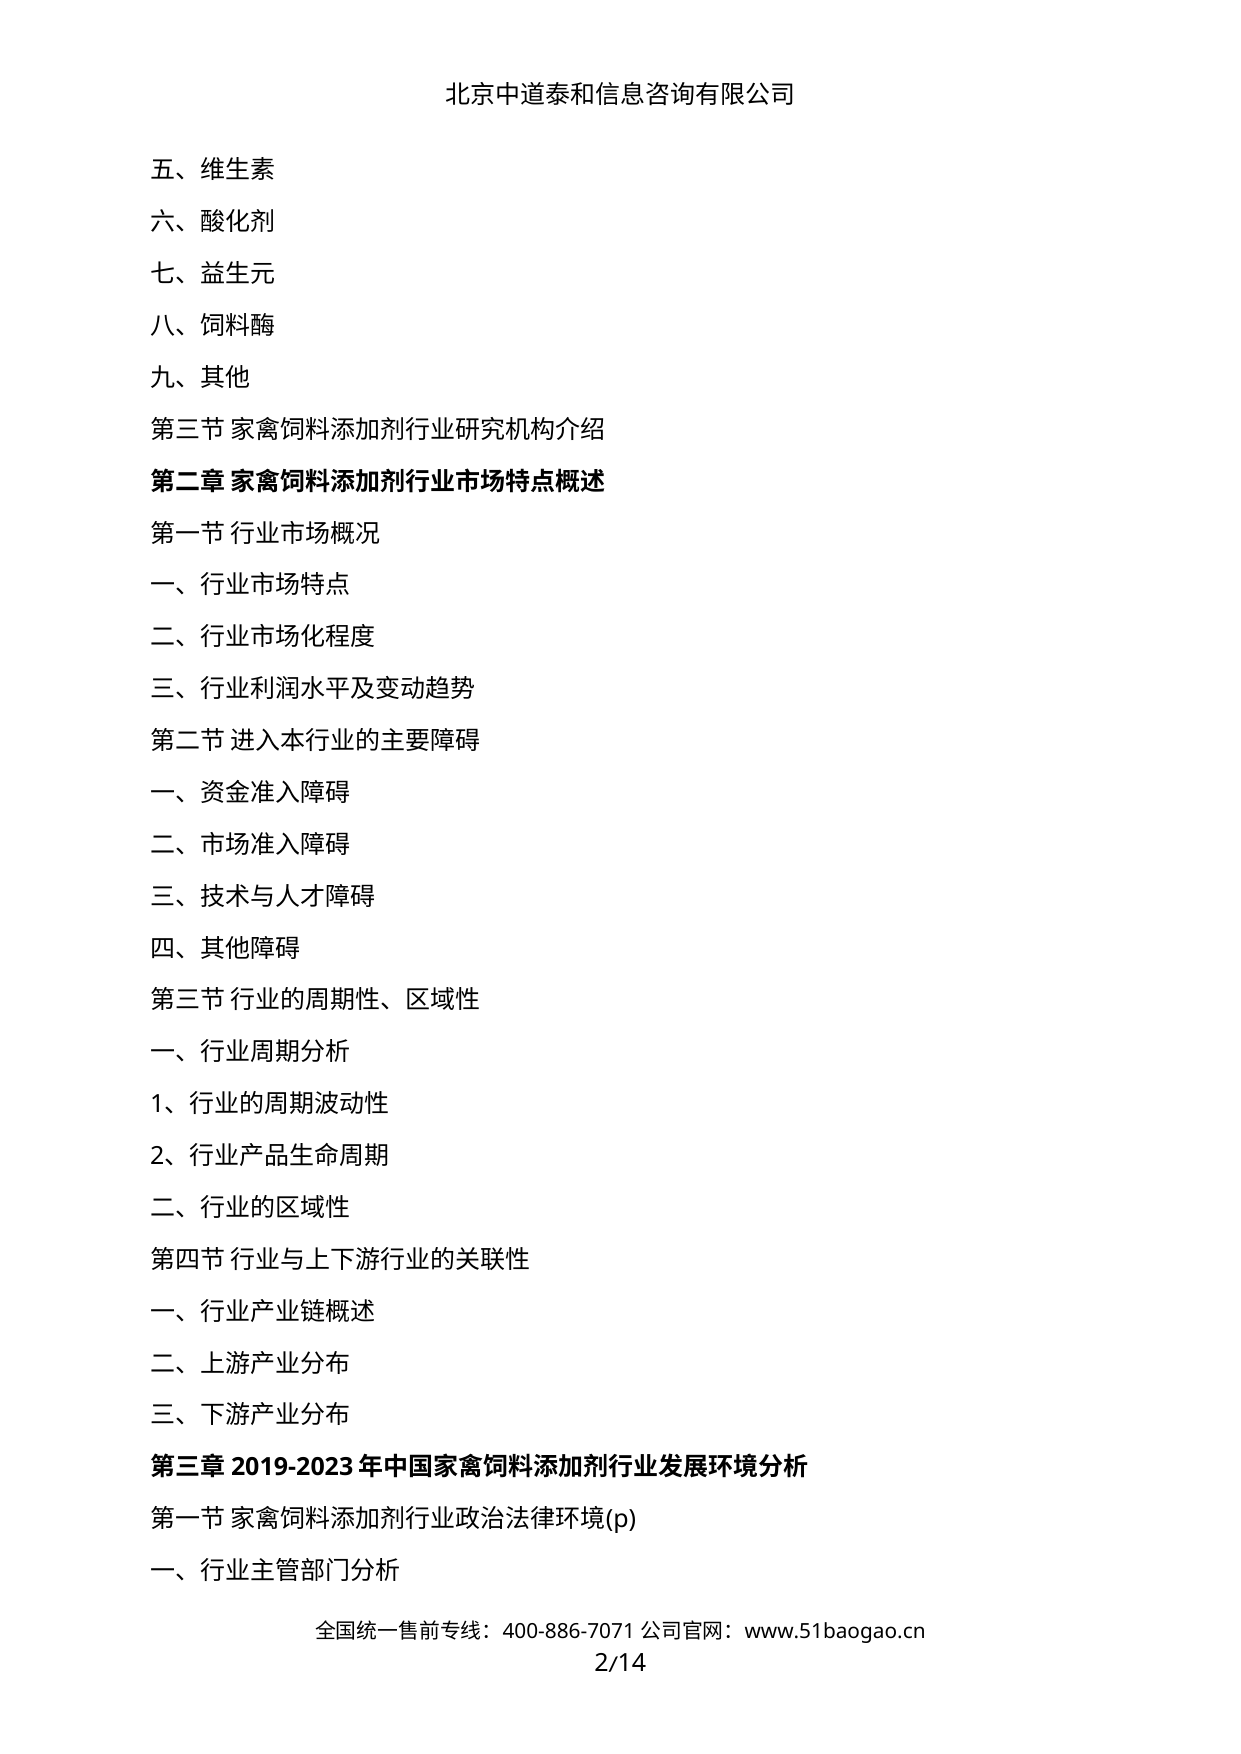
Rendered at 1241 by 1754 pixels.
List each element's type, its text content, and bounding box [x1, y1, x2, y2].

text 二、行业市场化程度 [150, 617, 1090, 653]
text 七、益生元 [150, 254, 1090, 290]
text 一、行业主管部门分析 [150, 1551, 1090, 1587]
text 三、技术与人才障碍 [150, 876, 1090, 912]
text 八、饲料酶 [150, 306, 1090, 342]
text 第二节 进入本行业的主要障碍 [150, 721, 1090, 757]
text 1、行业的周期波动性 [150, 1084, 1090, 1120]
text 九、其他 [150, 357, 1090, 394]
text 一、行业周期分析 [150, 1032, 1090, 1068]
text 第四节 行业与上下游行业的关联性 [150, 1239, 1090, 1276]
text 第三节 行业的周期性、区域性 [150, 980, 1090, 1016]
text 六、酸化剂 [150, 202, 1090, 238]
text 第一节 行业市场概况 [150, 513, 1090, 549]
text 第三章 2019-2023年中国家禽饲料添加剂行业发展环境分析 [150, 1447, 1090, 1483]
text 一、行业市场特点 [150, 565, 1090, 601]
text 二、行业的区域性 [150, 1187, 1090, 1224]
text 第三节 家禽饲料添加剂行业研究机构介绍 [150, 409, 1090, 446]
text 2、行业产品生命周期 [150, 1136, 1090, 1172]
text 二、市场准入障碍 [150, 824, 1090, 861]
text 三、行业利润水平及变动趋势 [150, 669, 1090, 705]
text 一、资金准入障碍 [150, 772, 1090, 809]
text 一、行业产业链概述 [150, 1291, 1090, 1327]
text 第二章 家禽饲料添加剂行业市场特点概述 [150, 461, 1090, 497]
text 四、其他障碍 [150, 928, 1090, 964]
text 五、维生素 [150, 150, 1090, 186]
text 二、上游产业分布 [150, 1343, 1090, 1379]
text 三、下游产业分布 [150, 1395, 1090, 1431]
text 第一节 家禽饲料添加剂行业政治法律环境(p) [150, 1499, 1090, 1535]
